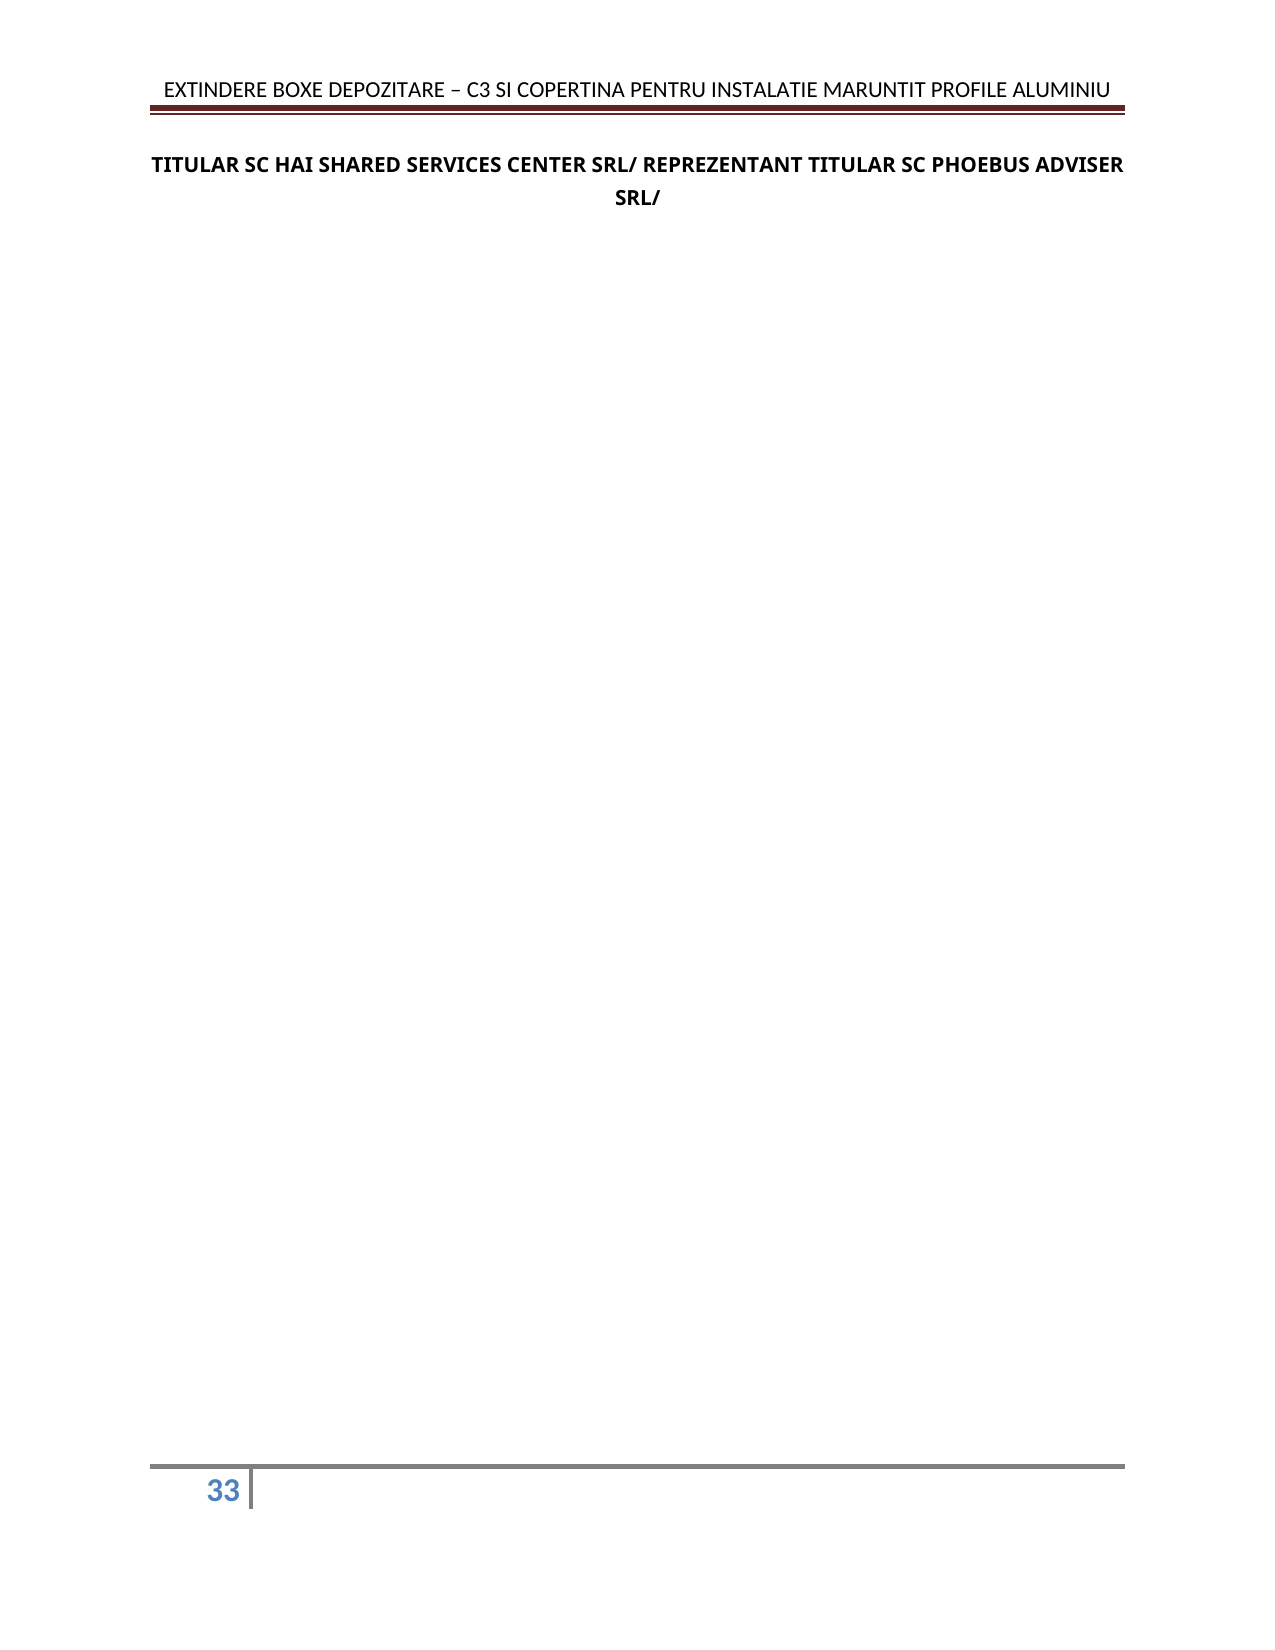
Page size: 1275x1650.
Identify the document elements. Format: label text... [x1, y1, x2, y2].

text TITULAR SC HAI SHARED SERVICES CENTER SRL/ REPREZENTANT TITULAR SC PHOEBUS ADVISER SRL/ [150, 150, 1125, 211]
